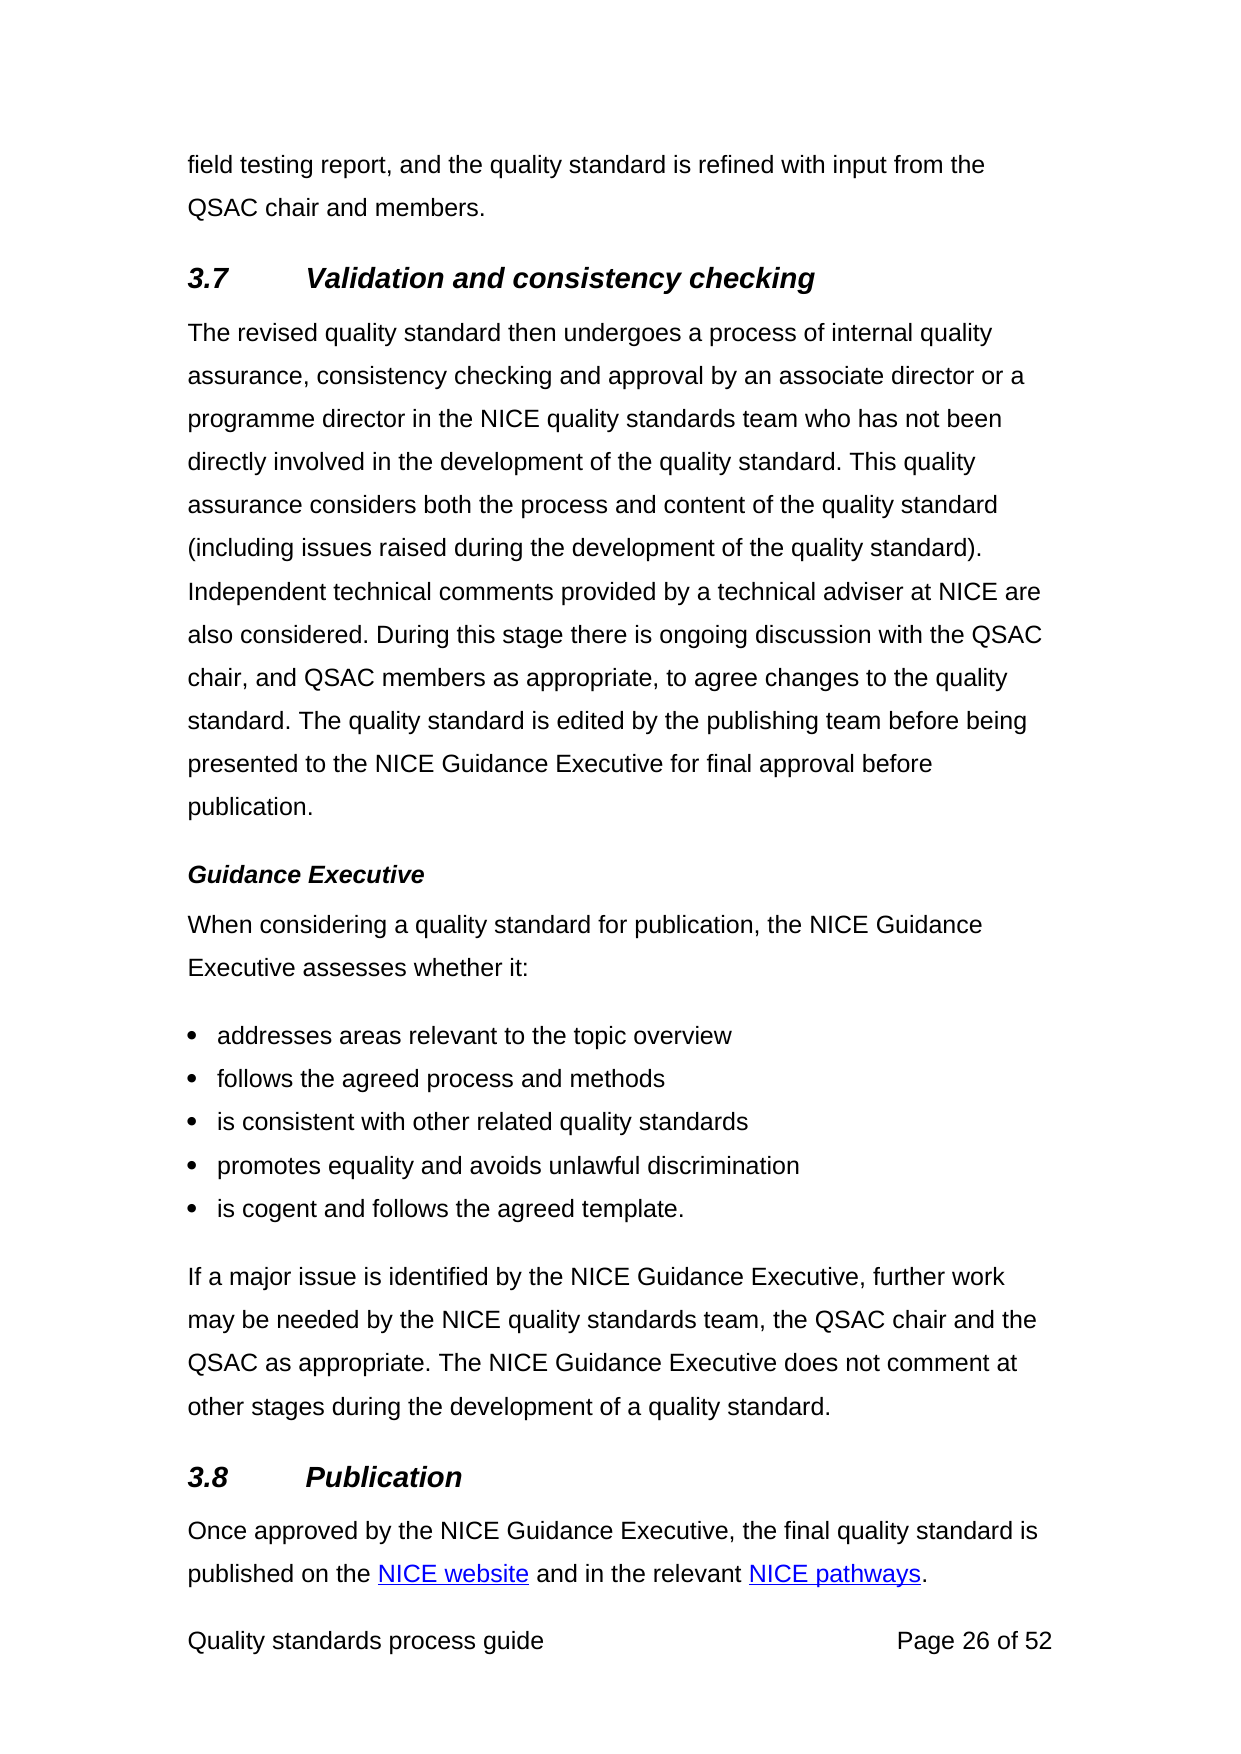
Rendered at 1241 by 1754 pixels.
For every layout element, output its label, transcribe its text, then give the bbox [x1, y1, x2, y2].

subtitle Publication [187, 1459, 1053, 1493]
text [187, 150, 1053, 222]
text is consistent with other related quality standards [187, 1107, 1053, 1136]
subtitle Guidance Executive [187, 860, 1053, 889]
subtitle Validation and consistency checking [187, 261, 1053, 295]
text If a major issue is identified by the NICE Guidance Executive, further work may be needed by the NICE quality standards team, the QSAC chair and the QSAC as appropriate. The NICE Guidance Executive does not comment at other stages during the development of a quality standard. [187, 1262, 1053, 1420]
text promotes equality and avoids unlawful discrimination [187, 1151, 1053, 1179]
text follows the agreed process and methods [187, 1064, 1053, 1093]
text Once approved by the NICE Guidance Executive, the final quality standard is published on the NICE website and in the relevant NICE pathways. [187, 1516, 1053, 1588]
text is cogent and follows the agreed template. [187, 1194, 1053, 1223]
text The revised quality standard then undergoes a process of internal quality assurance, consistency checking and approval by an associate director or a programme director in the NICE quality standards team who has not been directly involved in the development of the quality standard. This quality assurance considers both the process and content of the quality standard (including issues raised during the development of the quality standard). Independent technical comments provided by a technical adviser at NICE are also considered. During this stage there is ongoing discussion with the QSAC chair, and QSAC members as appropriate, to agree changes to the quality standard. The quality standard is edited by the publishing team before being presented to the NICE Guidance Executive for final approval before publication. [187, 318, 1053, 821]
text addresses areas relevant to the topic overview [187, 1021, 1053, 1050]
text When considering a quality standard for publication, the NICE Guidance Executive assesses whether it: [187, 910, 1053, 982]
